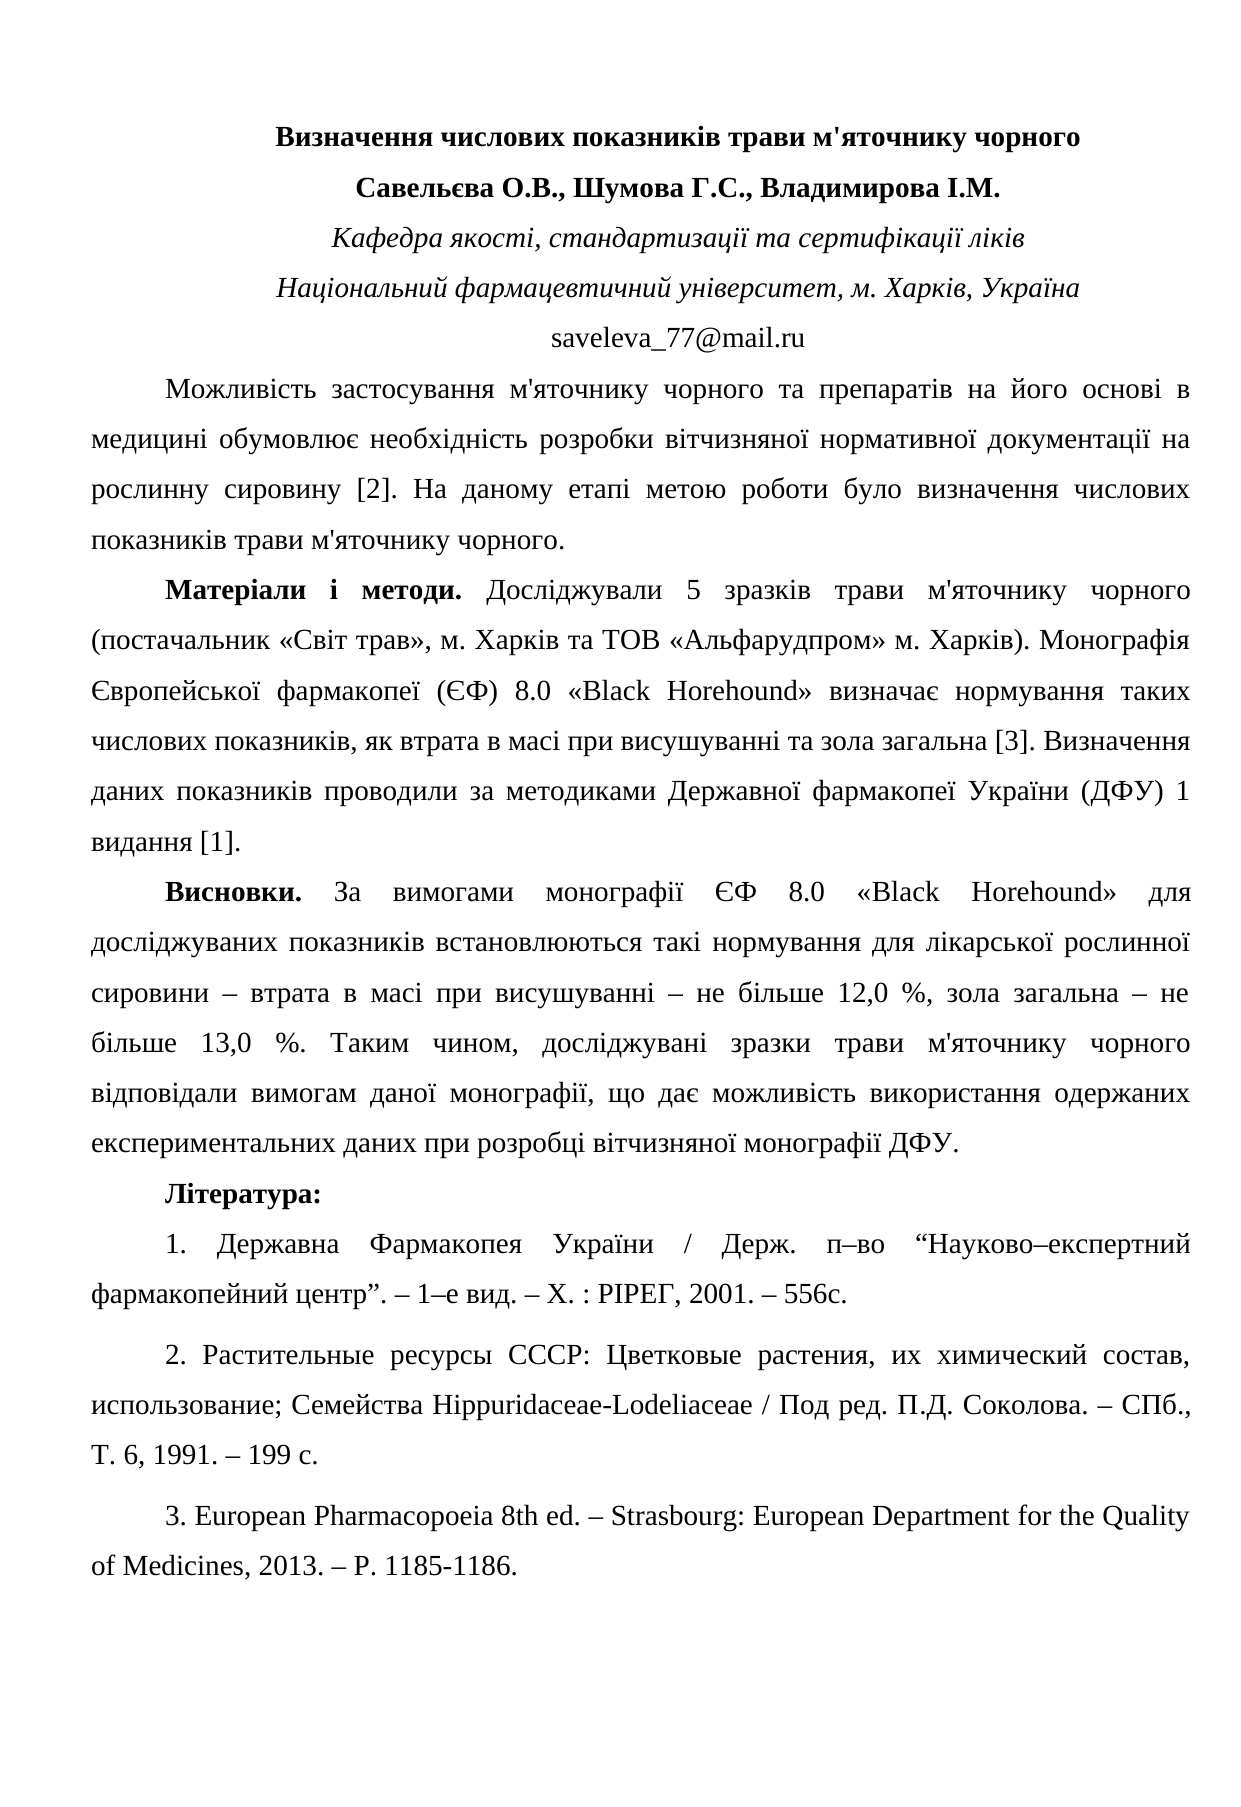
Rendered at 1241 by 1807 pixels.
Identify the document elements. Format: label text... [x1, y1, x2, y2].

text 2. Растительные ресурсы СССР: Цветковые растения, их химический состав, использование; Семейства Hippuridaceae-Lodeliaceae / Под ред. П.Д. Соколова. – СПб., Т. 6, 1991. – 199 с. [91, 1337, 1191, 1471]
text Висновки. За вимогами монографії ЄФ 8.0 «Black Horehound» для досліджуваних показників встановлюються такі нормування для лікарської рослинної сировини – втрата в масі при висушуванні – не більше 12,0 %, зола загальна – не більше 13,0 %. Таким чином, досліджувані зразки трави м'яточнику чорного відповідали вимогам даної монографії, що дає можливість використання одержаних експериментальних даних при розробці вітчизняної монографії ДФУ. [91, 874, 1191, 1159]
text Кафедра якості, стандартизації та сертифікації ліків [91, 220, 1191, 253]
text Література: [91, 1176, 1191, 1209]
text Матеріали і методи. Досліджували 5 зразків трави м'яточнику чорного (постачальник «Світ трав», м. Харків та ТОВ «Альфарудпром» м. Харків). Монографія Європейської фармакопеї (ЄФ) 8.0 «Black Horehound» визначає нормування таких числових показників, як втрата в масі при висушуванні та зола загальна [3]. Визначення даних показників проводили за методиками Державної фармакопеї України (ДФУ) 1 видання [1]. [91, 572, 1191, 857]
text 3. European Pharmacopoeia 8th ed. – Strasbourg: European Department for the Quality of Medicines, 2013. – Р. 1185-1186. [91, 1498, 1191, 1581]
text 1. Державна Фармакопея України / Держ. п–во “Науково–експертний фармакопейний центр”. – 1–е вид. – Х. : РІРЕГ, 2001. – 556с. [91, 1226, 1191, 1310]
text Визначення числових показників трави м'яточнику чорного [91, 119, 1191, 153]
text saveleva_77@mail.ru [91, 321, 1191, 354]
text Національний фармацевтичний університет, м. Харків, Україна [91, 270, 1191, 304]
text Савельєва О.В., Шумова Г.С., Владимирова І.М. [91, 170, 1191, 203]
text Можливість застосування м'яточнику чорного та препаратів на його основі в медицині обумовлює необхідність розробки вітчизняної нормативної документації на рослинну сировину [2]. На даному етапі метою роботи було визначення числових показників трави м'яточнику чорного. [91, 371, 1191, 555]
